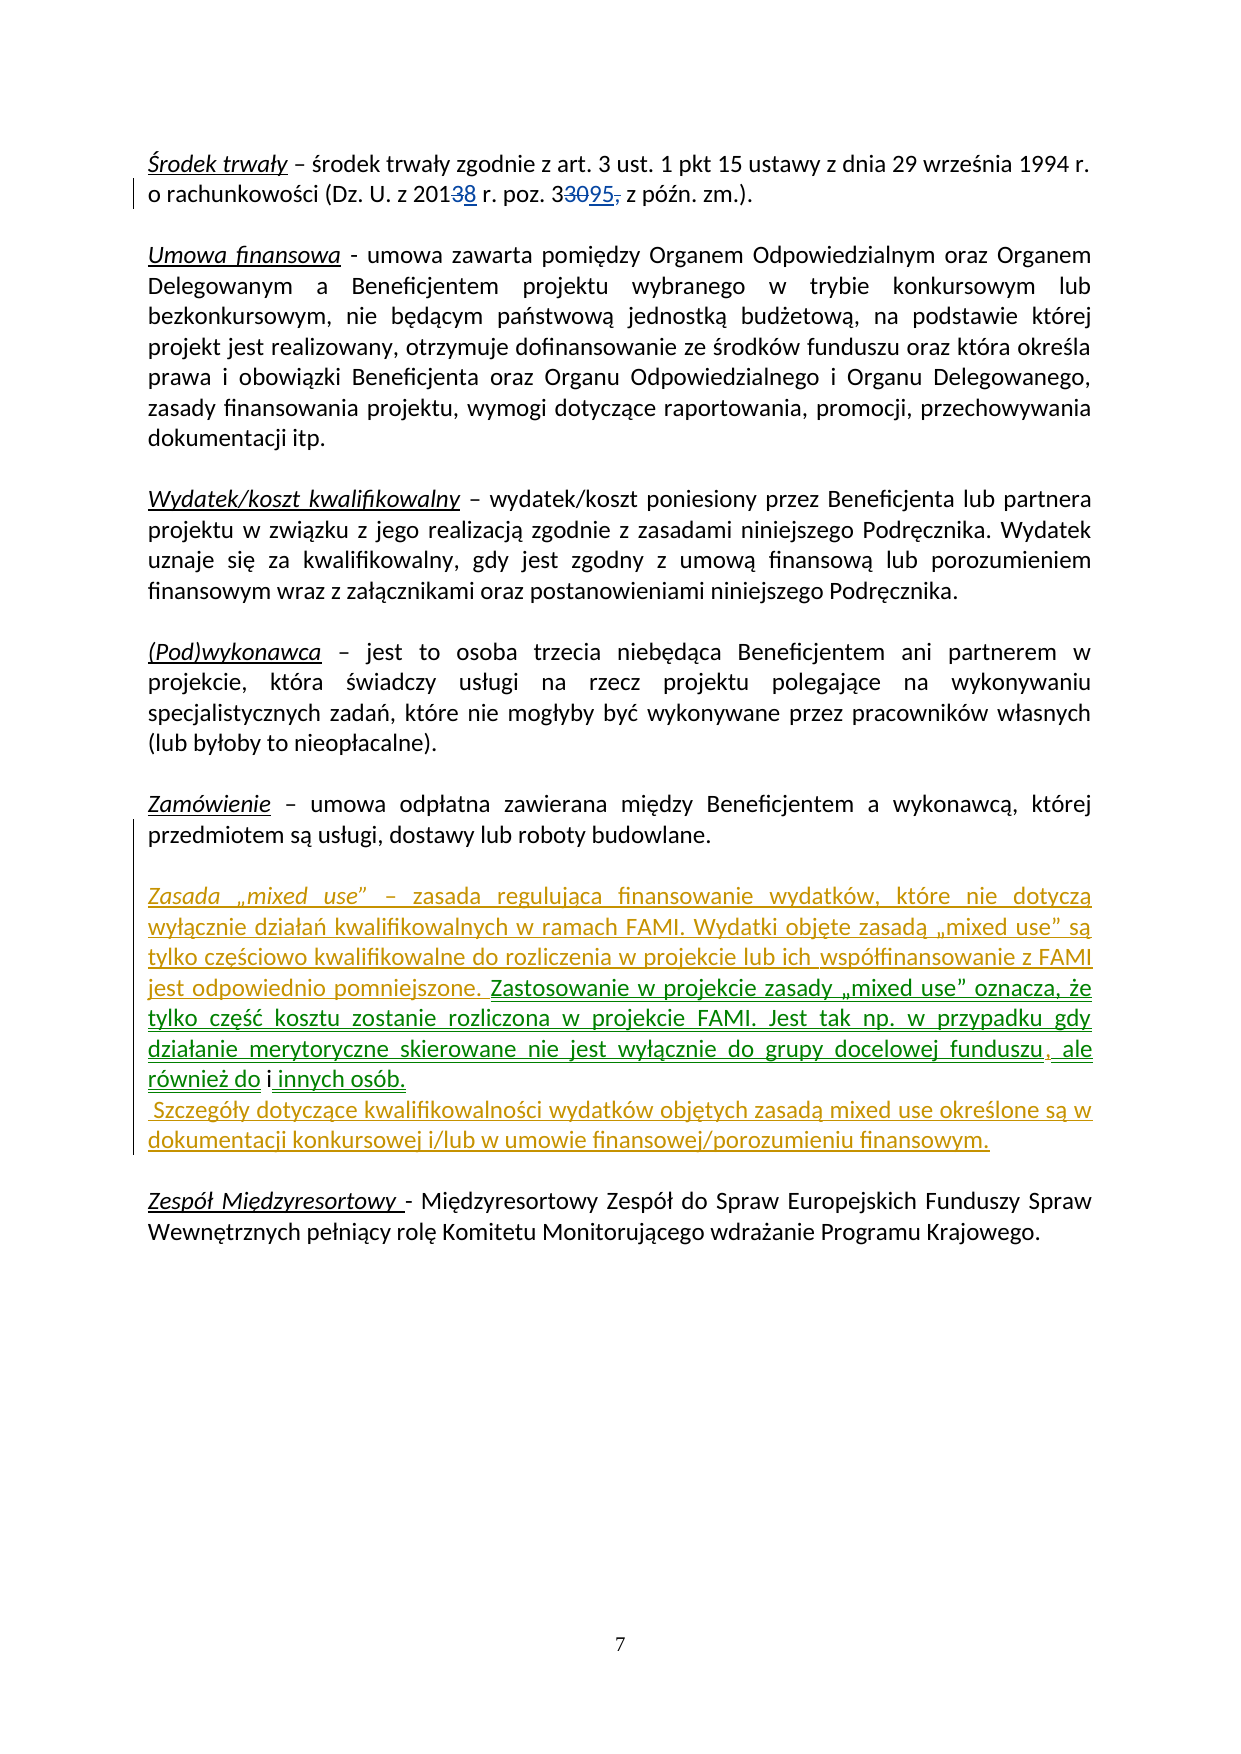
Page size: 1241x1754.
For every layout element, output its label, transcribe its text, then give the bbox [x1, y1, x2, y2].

text Umowa finansowa - umowa zawarta pomiędzy Organem Odpowiedzialnym oraz Organem Delegowanym a Beneficjentem projektu wybranego w trybie konkursowym lub bezkonkursowym, nie będącym państwową jednostką budżetową, na podstawie której projekt jest realizowany, otrzymuje dofinansowanie ze środków funduszu oraz która określa prawa i obowiązki Beneficjenta oraz Organu Odpowiedzialnego i Organu Delegowanego, zasady finansowania projektu, wymogi dotyczące raportowania, promocji, przechowywania dokumentacji itp. [148, 239, 1092, 453]
text Środek trwały – środek trwały zgodnie z art. 3 ust. 1 pkt 15 ustawy z dnia 29 września 1994 r. o rachunkowości (Dz. U. z 201 r. poz. 3 z późn. zm.). [148, 148, 1092, 209]
text Wydatek/koszt kwalifikowalny – wydatek/koszt poniesiony przez Beneficjenta lub partnera projektu w związku z jego realizacją zgodnie z zasadami niniejszego Podręcznika. Wydatek uznaje się za kwalifikowalny, gdy jest zgodny z umową finansową lub porozumieniem finansowym wraz z załącznikami oraz postanowieniami niniejszego Podręcznika. [148, 483, 1092, 606]
text Zamówienie – umowa odpłatna zawierana między Beneficjentem a wykonawcą, której przedmiotem są usługi, dostawy lub roboty budowlane. [148, 789, 1092, 850]
text (Pod)wykonawca – jest to osoba trzecia niebędąca Beneficjentem ani partnerem w projekcie, która świadczy usługi na rzecz projektu polegające na wykonywaniu specjalistycznych zadań, które nie mogłyby być wykonywane przez pracowników własnych (lub byłoby to nieopłacalne). [148, 636, 1092, 758]
text Zespół Międzyresortowy - Międzyresortowy Zespół do Spraw Europejskich Funduszy Spraw Wewnętrznych pełniący rolę Komitetu Monitorującego wdrażanie Programu Krajowego. [148, 1185, 1092, 1246]
